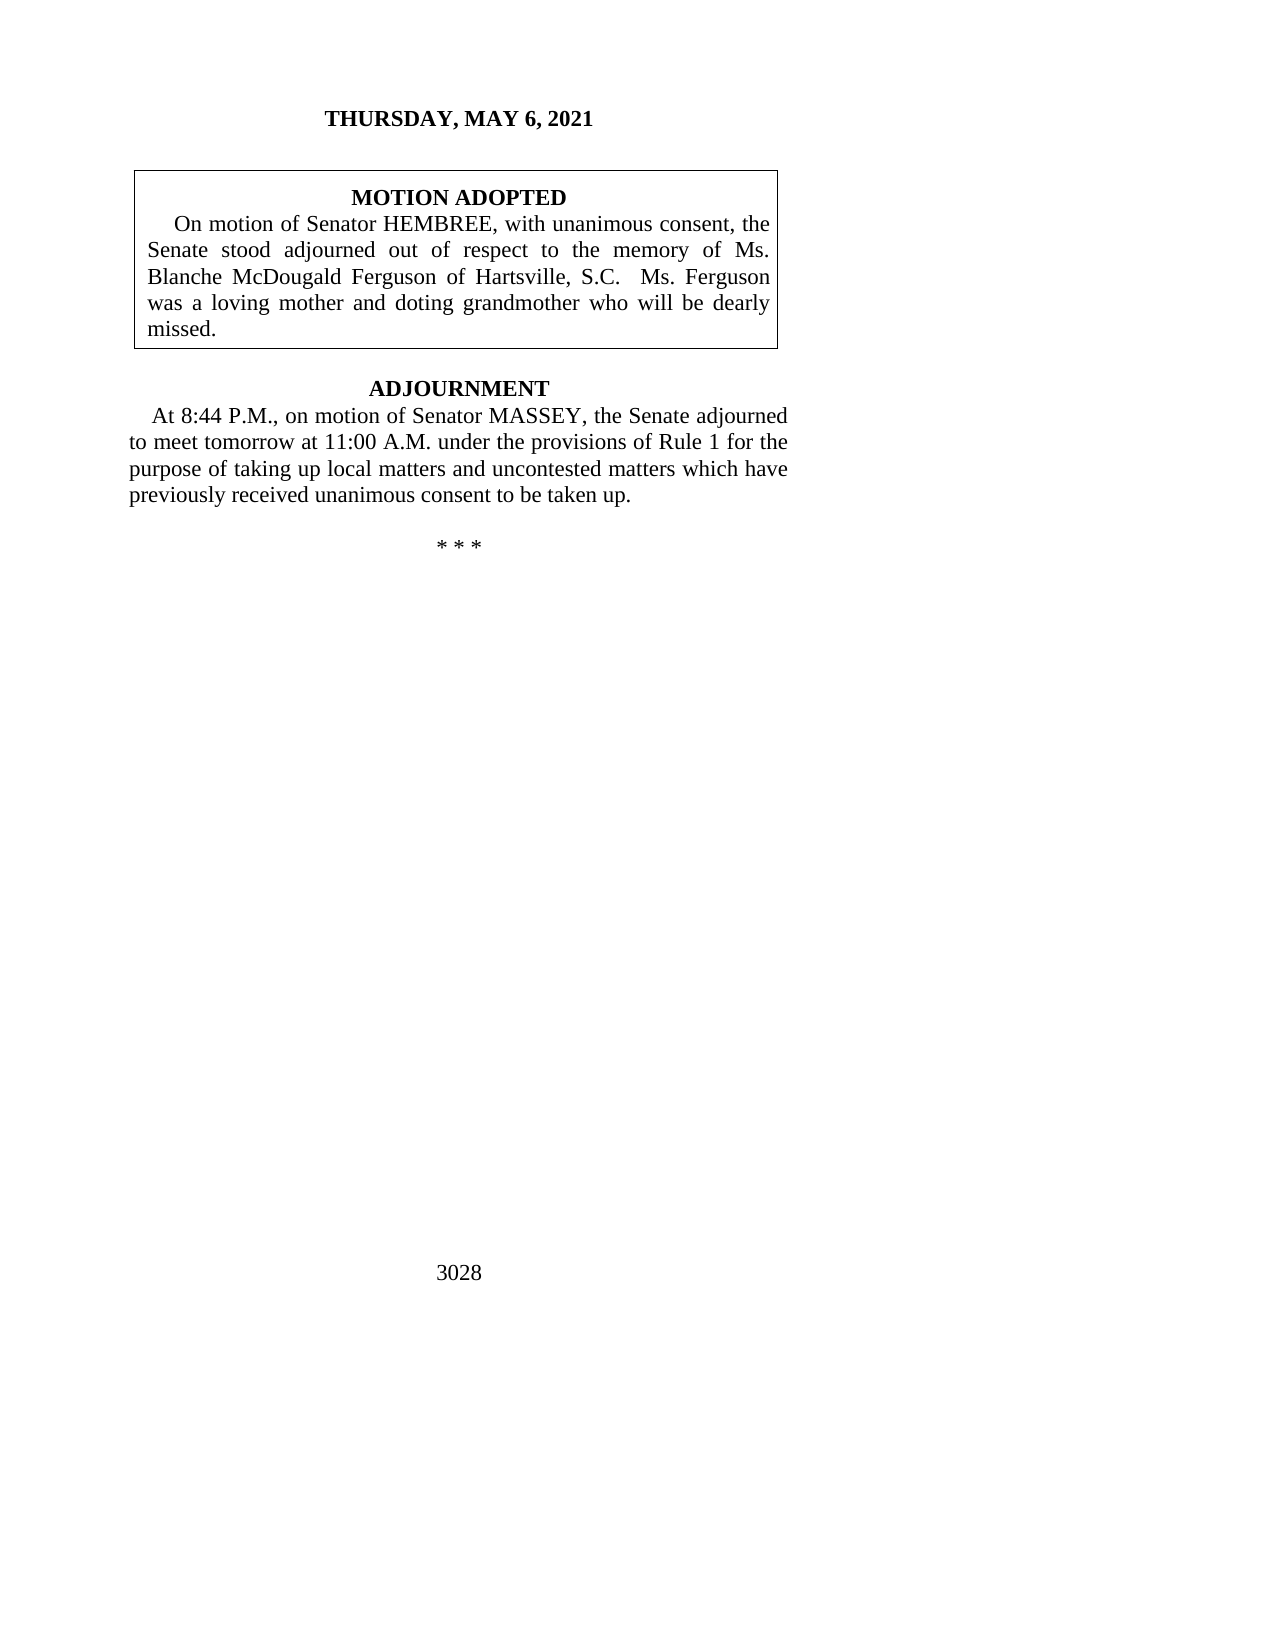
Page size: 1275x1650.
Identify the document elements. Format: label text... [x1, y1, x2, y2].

text * * * [129, 534, 789, 560]
text At 8:44 P.M., on motion of Senator MASSEY, the Senate adjourned to meet tomorrow at 11:00 A.M. under the provisions of Rule 1 for the purpose of taking up local matters and uncontested matters which have previously received unanimous consent to be taken up. [129, 402, 789, 507]
text On motion of Senator HEMBREE, with unanimous consent, the Senate stood adjourned out of respect to the memory of Ms. Blanche McDougald Ferguson of Hartsville, S.C. Ms. Ferguson was a loving mother and doting grandmother who will be dearly missed. [135, 197, 777, 348]
text ADJOURNMENT [129, 376, 789, 402]
text MOTION ADOPTED [135, 171, 777, 197]
